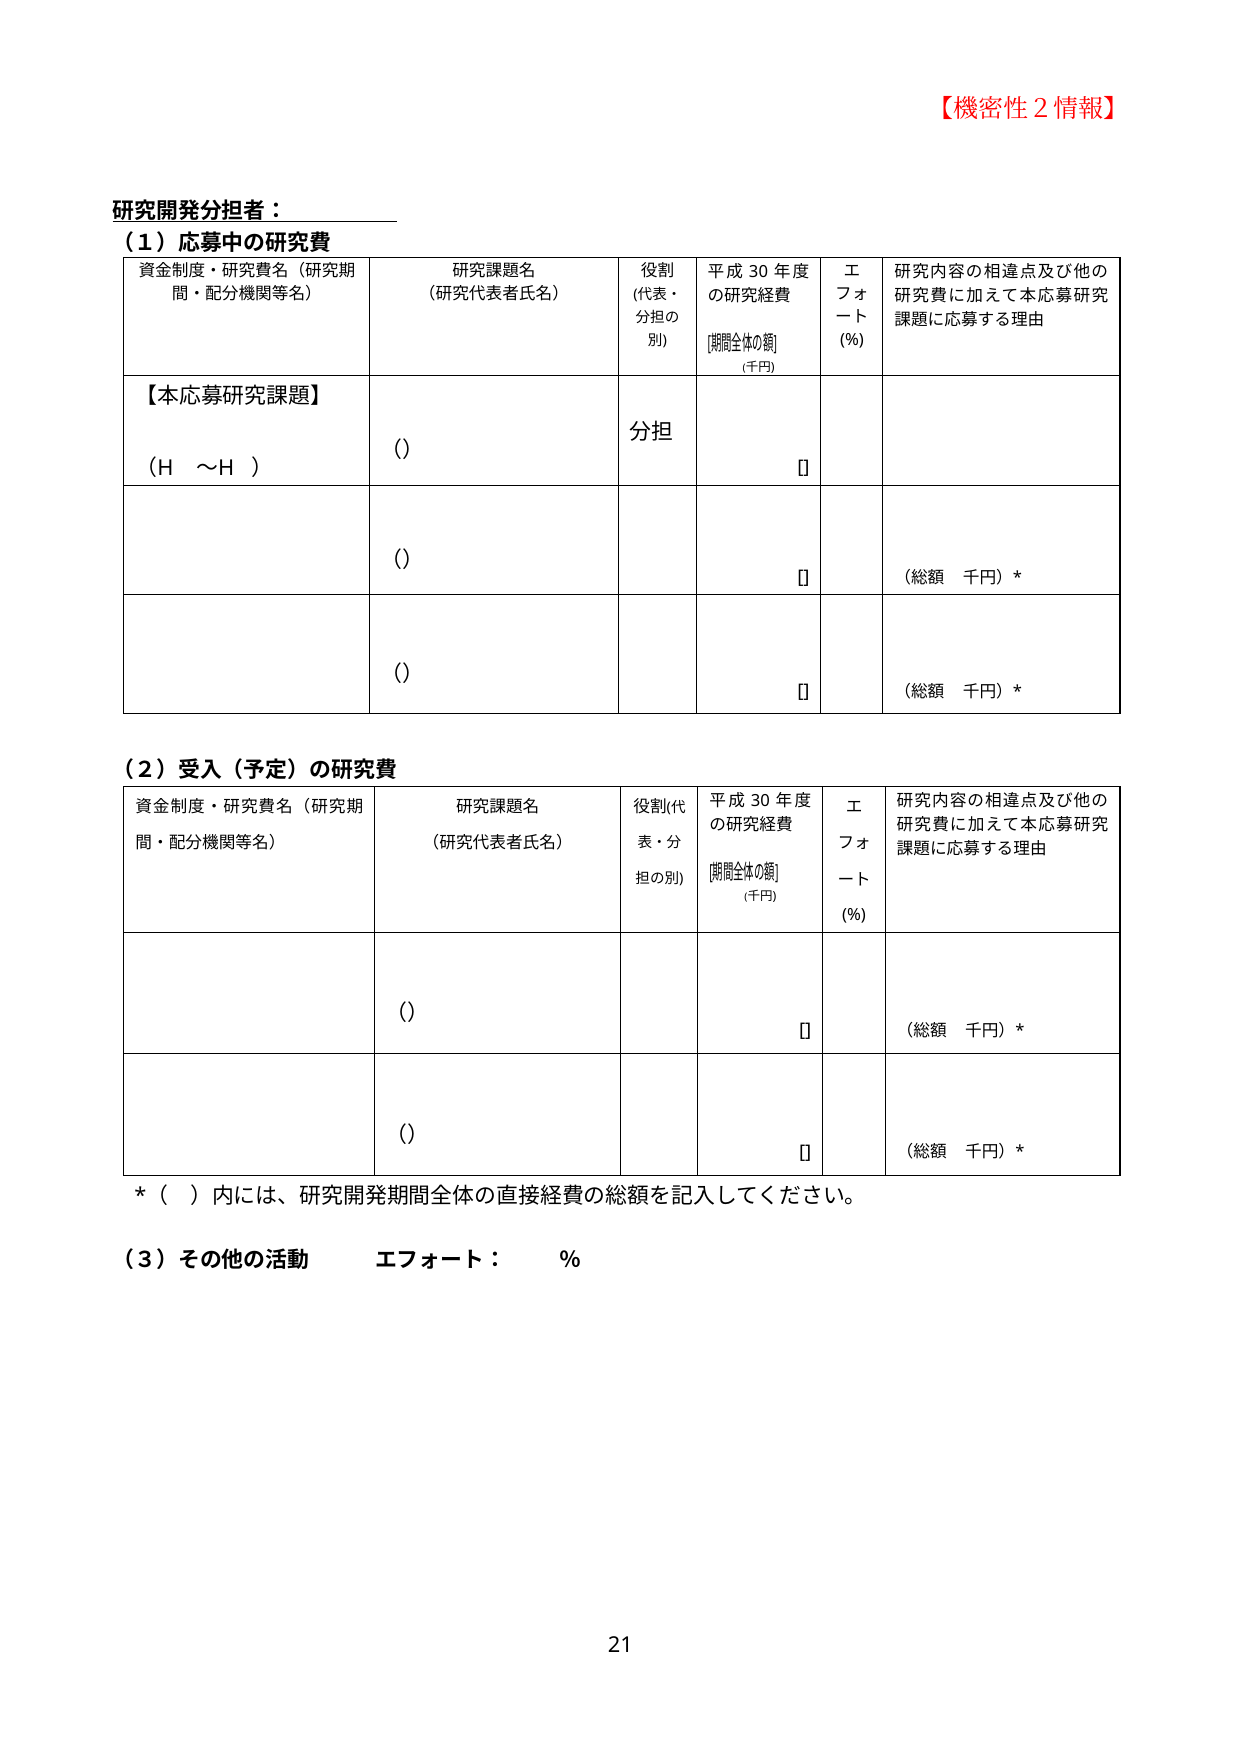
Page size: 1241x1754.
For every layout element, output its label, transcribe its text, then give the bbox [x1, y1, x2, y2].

table_cell [619, 595, 696, 712]
table_cell [124, 933, 374, 1053]
table_header 研究課題名 （研究代表者氏名） [375, 787, 620, 932]
table_cell [124, 1054, 374, 1175]
table_cell （総額 千円）* [883, 595, 1119, 712]
text （２）受入（予定）の研究費 [112, 750, 1128, 786]
table_header 平成30年度の研究経費 [期間全体の額] (千円) [697, 258, 820, 375]
table_cell 【本応募研究課題】 （H ～H ） [124, 376, 369, 484]
table_header 平成30年度の研究経費 [期間全体の額] (千円) [698, 787, 822, 932]
text *（ ）内には、研究開発期間全体の直接経費の総額を記入してください。 [112, 1176, 1128, 1212]
text （１）応募中の研究費 [112, 225, 1084, 257]
table_header 役割(代表・分担の別) [621, 787, 697, 932]
table_header 研究内容の相違点及び他の研究費に加えて本応募研究課題に応募する理由 [886, 787, 1119, 932]
table_header 資金制度・研究費名（研究期間・配分機関等名） [124, 258, 369, 375]
table_cell [] [697, 486, 820, 594]
table_cell （） [375, 933, 620, 1053]
table_cell [821, 595, 882, 712]
table_header 役割 (代表・分担の別) [619, 258, 696, 375]
table_cell （総額 千円）* [886, 933, 1119, 1053]
table_cell [621, 1054, 697, 1175]
table_cell [823, 933, 885, 1053]
table_header 研究課題名 （研究代表者氏名） [370, 258, 618, 375]
table_cell [] [697, 595, 820, 712]
table_cell [823, 1054, 885, 1175]
text （３）その他の活動 エフォート： ％ [112, 1242, 1128, 1273]
table_header 資金制度・研究費名（研究期間・配分機関等名） [124, 787, 374, 932]
table_cell （） [370, 486, 618, 594]
table_cell [821, 486, 882, 594]
table_cell （） [370, 595, 618, 712]
table_cell （総額 千円）* [886, 1054, 1119, 1175]
table_cell [821, 376, 882, 484]
table_cell [619, 486, 696, 594]
table_cell （総額 千円）* [883, 486, 1119, 594]
table_cell [] [698, 1054, 822, 1175]
table_cell （） [370, 376, 618, 484]
table_cell [124, 595, 369, 712]
table_cell [] [698, 933, 822, 1053]
table_cell [] [697, 376, 820, 484]
table_header エフォート(%) [823, 787, 885, 932]
table_cell [621, 933, 697, 1053]
table_cell （） [375, 1054, 620, 1175]
table_header エフォート(%) [821, 258, 882, 375]
table_cell [124, 486, 369, 594]
table_cell [883, 376, 1119, 484]
text 研究開発分担者： [112, 193, 1128, 225]
table_cell 分担 [619, 376, 696, 484]
table_header 研究内容の相違点及び他の研究費に加えて本応募研究課題に応募する理由 [883, 258, 1119, 375]
